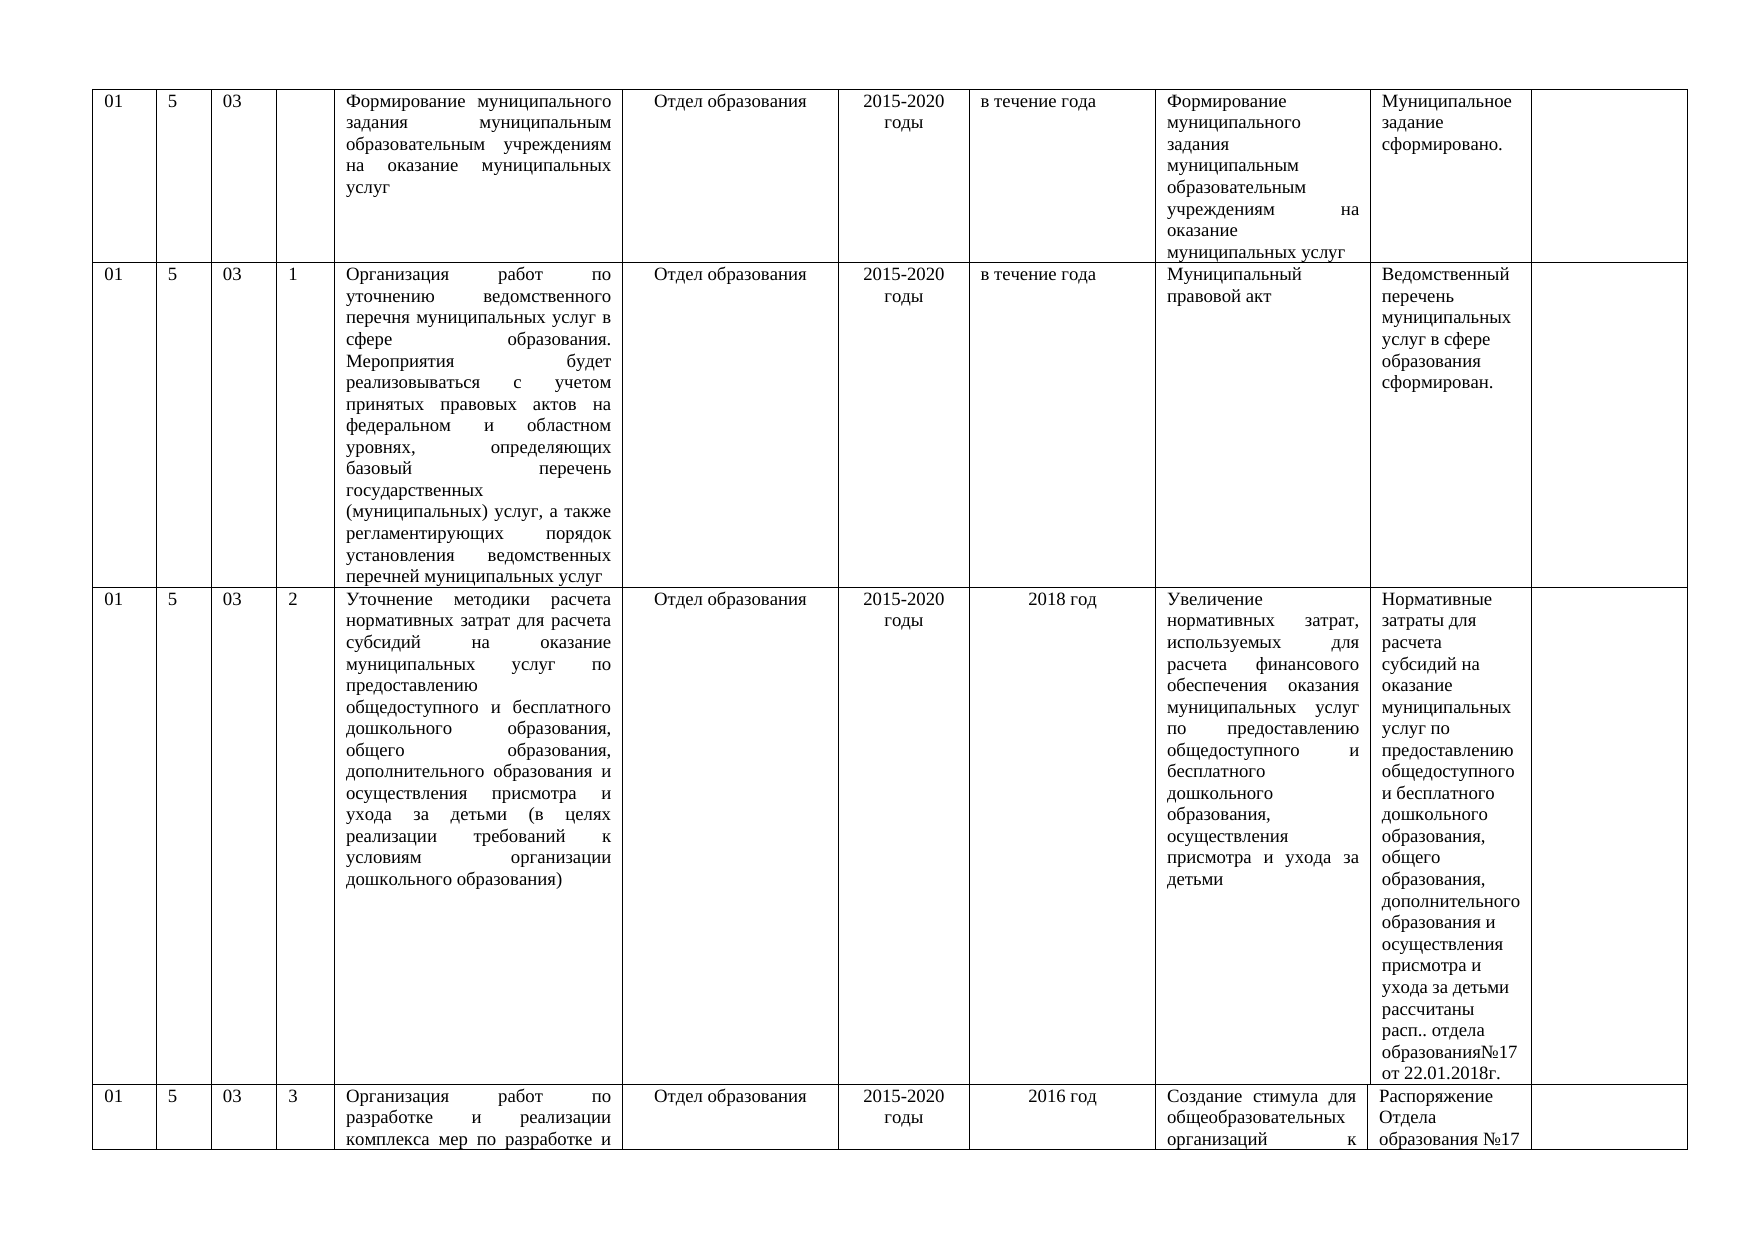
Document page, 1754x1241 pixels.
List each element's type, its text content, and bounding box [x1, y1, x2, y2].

table_cell 03 [212, 263, 276, 587]
table_cell [277, 90, 334, 262]
table_cell 2015-2020 годы [839, 263, 969, 587]
table_cell 2015-2020 годы [839, 90, 969, 262]
table_cell [1532, 1085, 1687, 1149]
table_cell 03 [212, 90, 276, 262]
table_cell Нормативные затраты для расчета субсидий на оказание муниципальных услуг по предоставлению общедоступного и бесплатного дошкольного образования, общего образования, дополнительного образования и осуществления присмотра и ухода за детьми рассчитаны расп.. отдела образования№17 от 22.01.2018г. [1371, 588, 1531, 1084]
table_cell 01 [93, 90, 156, 262]
table_cell Отдел образования [623, 263, 838, 587]
table_cell 01 [93, 588, 156, 1084]
table_cell 2015-2020 годы [839, 1085, 969, 1149]
table_cell 5 [157, 263, 211, 587]
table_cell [335, 1085, 622, 1149]
table_cell [1532, 588, 1687, 1084]
table_cell 2 [277, 588, 334, 1084]
table_cell Муниципальный правовой акт [1156, 263, 1370, 587]
table_cell Формирование муниципального задания муниципальным образовательным учреждениям на оказание муниципальных услуг [1156, 90, 1370, 262]
table_cell Организация работ по уточнению ведомственного перечня муниципальных услуг в сфере образования. Мероприятия будет реализовываться с учетом принятых правовых актов на федеральном и областном уровнях, определяющих базовый перечень государственных (муниципальных) услуг, а также регламентирующих порядок установления ведомственных перечней муниципальных услуг [335, 263, 622, 587]
table_cell 2015-2020 годы [839, 588, 969, 1084]
table_cell Отдел образования [623, 1085, 838, 1149]
table_cell в течение года [970, 263, 1155, 587]
table_cell 5 [157, 1085, 211, 1149]
table_cell 03 [212, 588, 276, 1084]
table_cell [1368, 1085, 1531, 1149]
table_cell Муниципальное задание сформировано. [1371, 90, 1531, 262]
table_cell 01 [93, 263, 156, 587]
table_cell в течение года [970, 90, 1155, 262]
table_cell Увеличение нормативных затрат, используемых для расчета финансового обеспечения оказания муниципальных услуг по предоставлению общедоступного и бесплатного дошкольного образования, осуществления присмотра и ухода за детьми [1156, 588, 1370, 1084]
table_cell 3 [277, 1085, 334, 1149]
table_cell Формирование муниципального задания муниципальным образовательным учреждениям на оказание муниципальных услуг [335, 90, 622, 262]
table_cell Уточнение методики расчета нормативных затрат для расчета субсидий на оказание муниципальных услуг по предоставлению общедоступного и бесплатного дошкольного образования, общего образования, дополнительного образования и осуществления присмотра и ухода за детьми (в целях реализации требований к условиям организации дошкольного образования) [335, 588, 622, 1084]
table_cell Отдел образования [623, 588, 838, 1084]
table_cell [1532, 263, 1687, 587]
table_cell Ведомственный перечень муниципальных услуг в сфере образования сформирован. [1371, 263, 1531, 587]
table_cell 2018 год [970, 588, 1155, 1084]
table_cell 2016 год [970, 1085, 1155, 1149]
table_cell 01 [93, 1085, 156, 1149]
table_cell Отдел образования [623, 90, 838, 262]
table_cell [1156, 1085, 1367, 1149]
table_cell 1 [277, 263, 334, 587]
table_cell 5 [157, 90, 211, 262]
table_cell [1532, 90, 1687, 262]
table_cell 03 [212, 1085, 276, 1149]
table_cell 5 [157, 588, 211, 1084]
